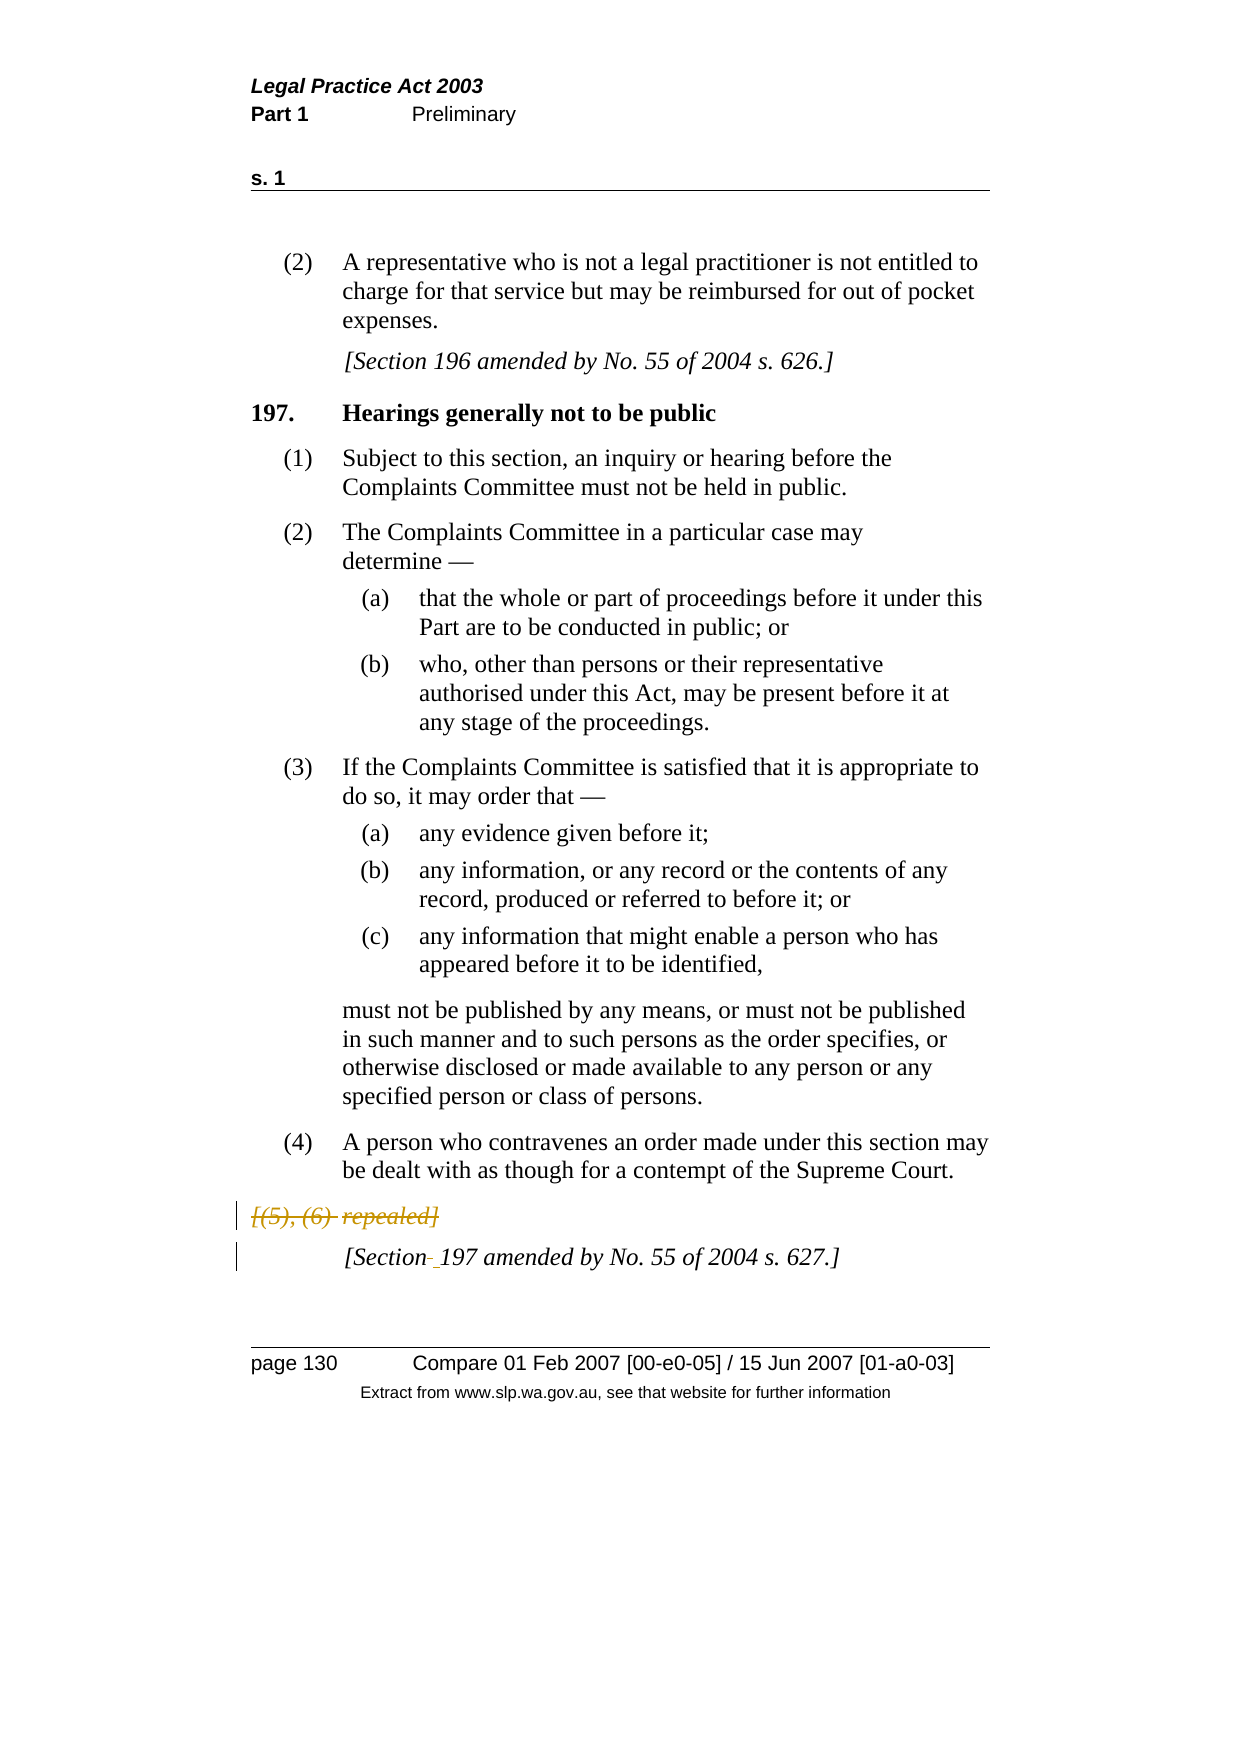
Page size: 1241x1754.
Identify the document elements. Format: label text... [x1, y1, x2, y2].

subtitle 197. Hearings generally not to be public [251, 398, 990, 427]
text (b) who, other than persons or their representative authorised under this Act, may be present before it at any stage of the proceedings. [251, 649, 990, 735]
text (c) any information that might enable a person who has appeared before it to be identified, [251, 921, 990, 978]
text (b) any information, or any record or the contents of any record, produced or referred to before it; or [251, 855, 990, 912]
text [Section197 amended by No. 55 of 2004 s. 627.] [251, 1242, 990, 1271]
text (1) Subject to this section, an inquiry or hearing before the Complaints Committee must not be held in public. [251, 443, 990, 501]
text (3) If the Complaints Committee is satisfied that it is appropriate to do so, it may order that — [251, 752, 990, 809]
text (a) that the whole or part of proceedings before it under this Part are to be conducted in public; or [251, 583, 990, 641]
text (2) A representative who is not a legal practitioner is not entitled to charge for that service but may be reimbursed for out of pocket expenses. [251, 247, 990, 334]
text (4) A person who contravenes an order made under this section may be dealt with as though for a contempt of the Supreme Court. [251, 1127, 990, 1184]
text (2) The Complaints Committee in a particular case may determine — [251, 517, 990, 575]
text (a) any evidence given before it; [251, 818, 990, 847]
text [Section 196 amended by No. 55 of 2004 s. 626.] [251, 346, 990, 375]
text must not be published by any means, or must not be published in such manner and to such persons as the order specifies, or otherwise disclosed or made available to any person or any specified person or class of persons. [251, 995, 990, 1110]
